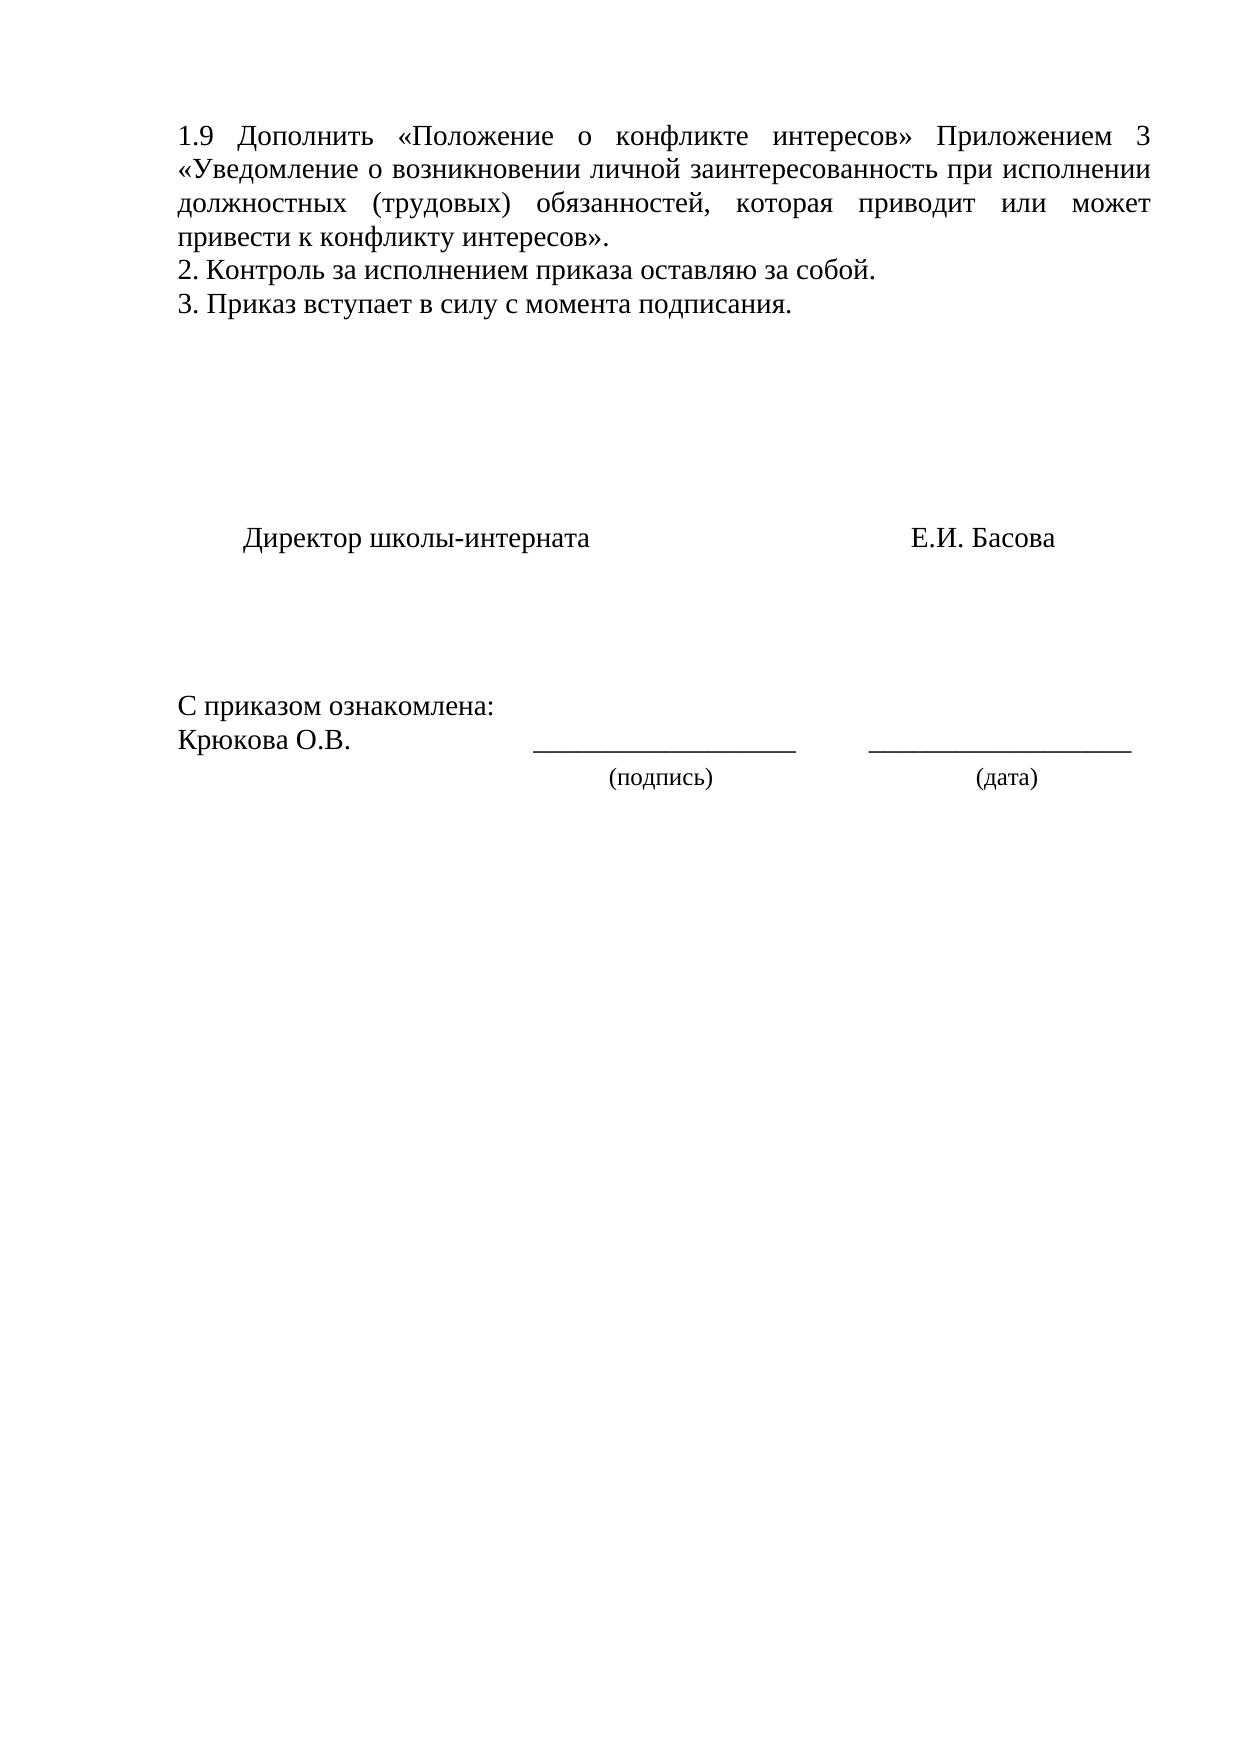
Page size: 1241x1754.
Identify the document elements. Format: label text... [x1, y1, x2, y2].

text (подпись) (дата) [708, 772, 1034, 789]
text Директор школы-интерната Е.И. Басова [177, 521, 1152, 554]
text С приказом ознакомлена: [177, 688, 1152, 722]
text 3. Приказ вступает в силу с момента подписания. [177, 286, 1152, 319]
text Крюкова О.В. __________________ __________________ [177, 722, 1152, 755]
text (подпись) (дата) [1033, 772, 1152, 789]
text 2. Контроль за исполнением приказа оставляю за собой. [177, 252, 1152, 286]
text (подпись) (дата) [177, 772, 709, 789]
text 1.9 Дополнить «Положение о конфликте интересов» Приложением 3 «Уведомление о возникновении личной заинтересованность при исполнении должностных (трудовых) обязанностей, которая приводит или может привести к конфликту интересов». [177, 118, 1152, 252]
